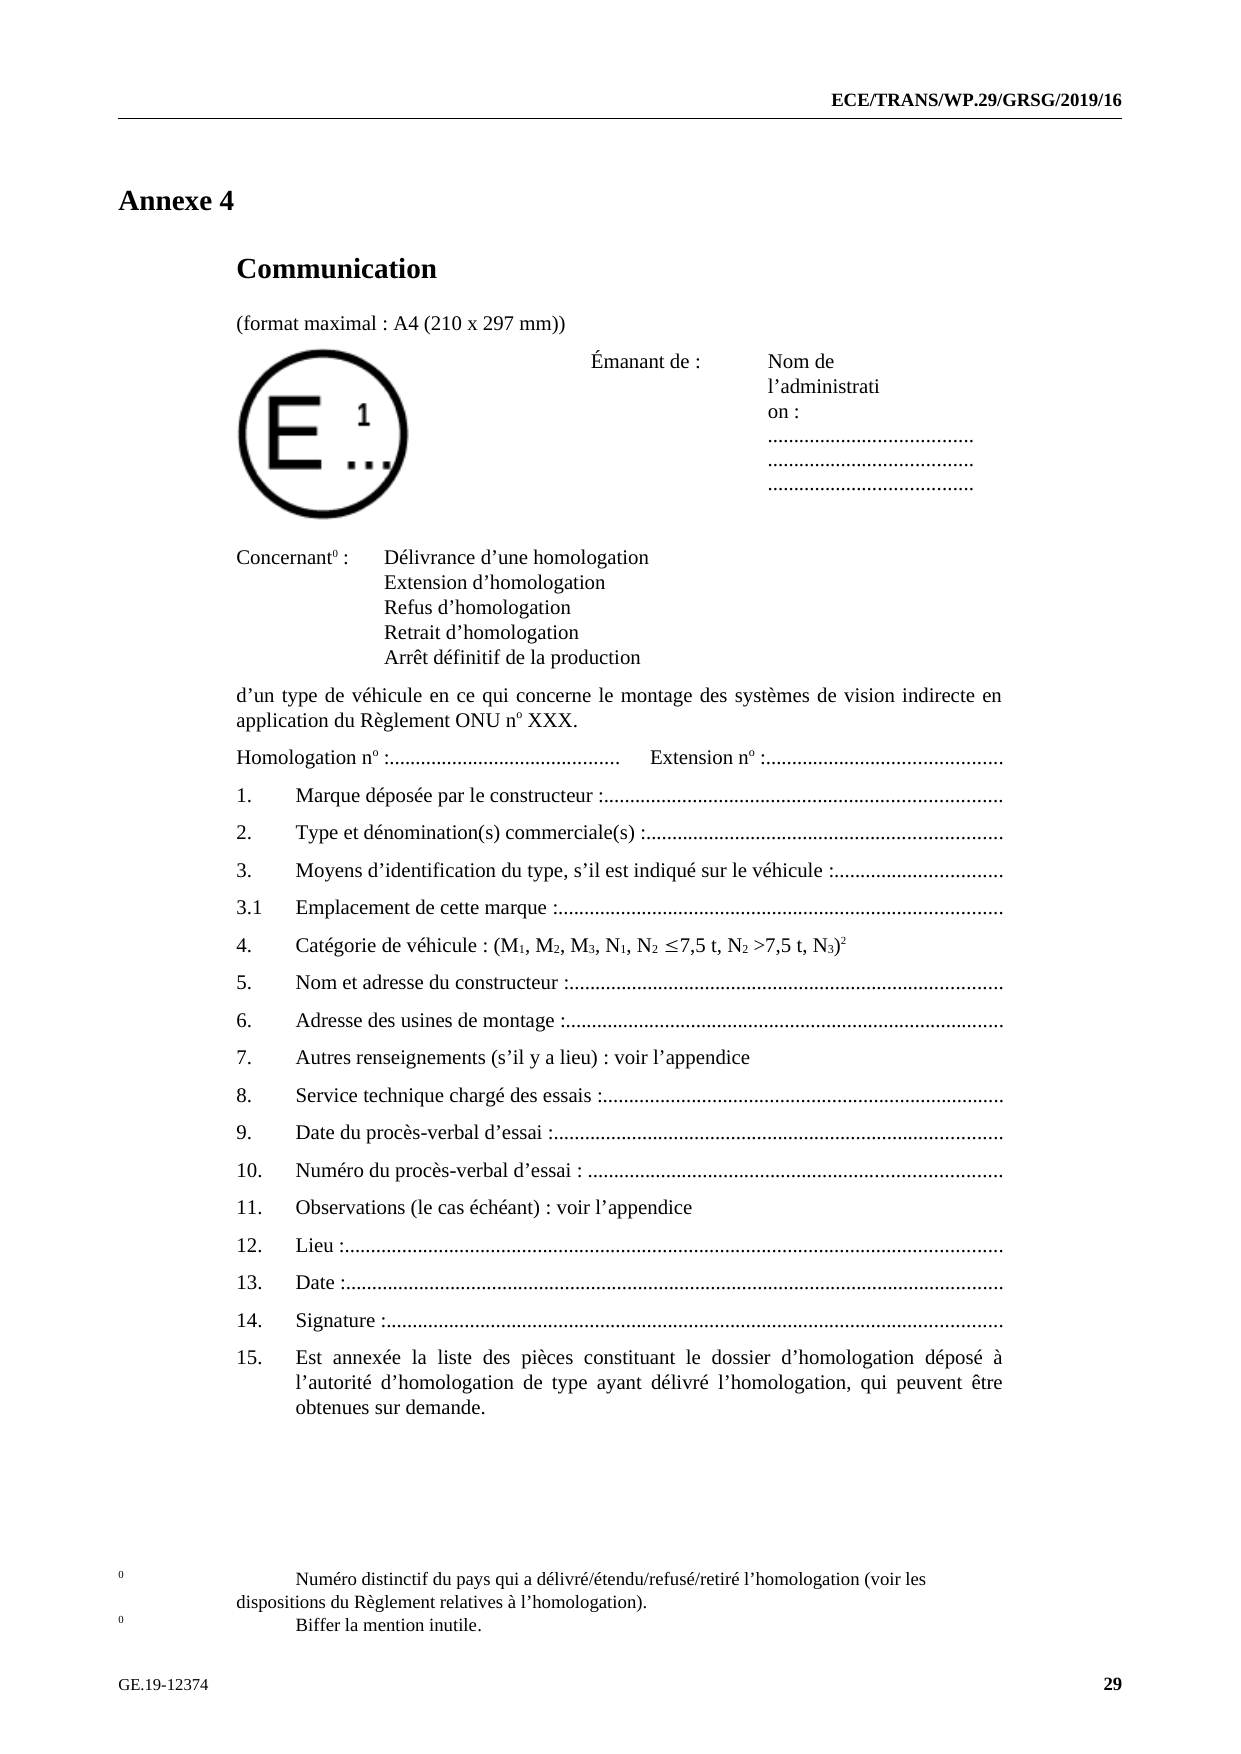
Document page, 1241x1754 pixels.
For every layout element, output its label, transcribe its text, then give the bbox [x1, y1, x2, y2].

text d’un type de véhicule en ce qui concerne le montage des systèmes de vision indirecte en application du Règlement ONU no XXX. [236, 682, 1004, 732]
table_header Émanant de : Nom de l’administration : [591, 348, 1004, 532]
text Communication [118, 254, 1004, 285]
text 5. Nom et adresse du constructeur : [236, 969, 1004, 994]
text 4. Catégorie de véhicule : (M1, M2, M3, N1, N2 7,5 t, N2 >7,5 t, N3)2 [236, 932, 1004, 957]
text 1. Marque déposée par le constructeur : [236, 782, 1004, 807]
text 12. Lieu : [236, 1232, 1004, 1257]
text 13. Date : [236, 1269, 1004, 1294]
text 11. Observations (le cas échéant) : voir l’appendice [236, 1194, 1004, 1219]
text Homologation no : Extension no : [236, 744, 1004, 769]
text 10. Numéro du procès-verbal d’essai : [236, 1157, 1004, 1182]
table_header [236, 348, 591, 532]
text 14. Signature : [236, 1307, 1004, 1332]
text 8. Service technique chargé des essais : [236, 1082, 1004, 1107]
text Annexe 4 [118, 185, 1004, 216]
text 15. Est annexée la liste des pièces constituant le dossier d’homologation déposé à l’autorité d’homologation de type ayant délivré l’homologation, qui peuvent être obtenues sur demande. [236, 1344, 1004, 1419]
text 7. Autres renseignements (s’il y a lieu) : voir l’appendice [236, 1044, 1004, 1069]
text 3. Moyens d’identification du type, s’il est indiqué sur le véhicule : [236, 857, 1004, 882]
text 2. Type et dénomination(s) commerciale(s) : [236, 819, 1004, 844]
text Concernant : Délivrance d’une homologation Extension d’homologation Refus d’homologation Retrait d’homologation Arrêt définitif de la production [236, 544, 1004, 669]
text 6. Adresse des usines de montage : [236, 1007, 1004, 1032]
text 9. Date du procès-verbal d’essai : [236, 1119, 1004, 1144]
text (format maximal : A4 (210 x 297 mm)) [236, 310, 1004, 335]
text 3.1 Emplacement de cette marque : [236, 894, 1004, 919]
